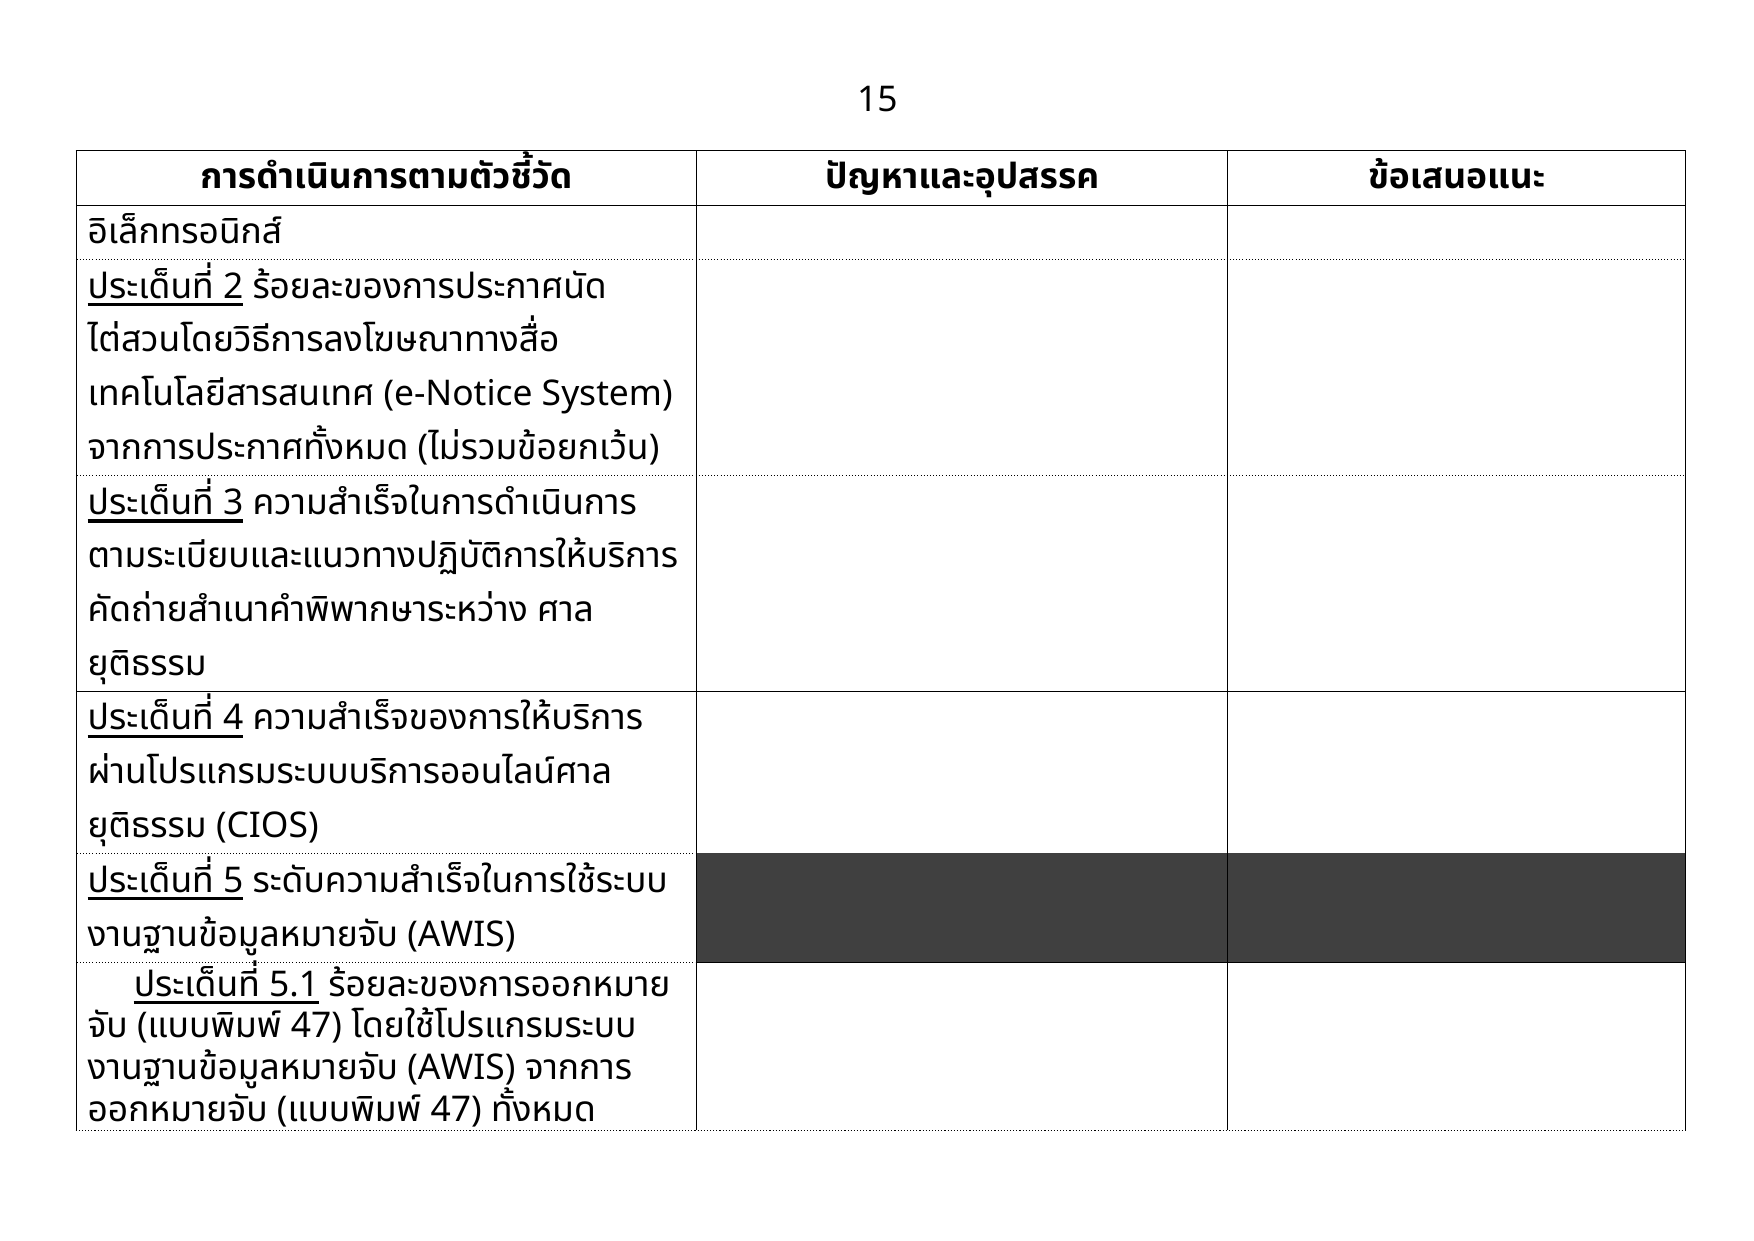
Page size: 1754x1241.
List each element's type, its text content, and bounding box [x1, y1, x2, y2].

table_cell [1228, 963, 1685, 1129]
table_cell [697, 692, 1227, 853]
table_cell ประเด็นที่ 5 ระดับความสำเร็จในการใช้ระบบงานฐานข้อมูลหมายจับ (AWIS) [77, 853, 696, 962]
table_cell [697, 475, 1227, 691]
table_header ข้อเสนอแนะ [1228, 151, 1685, 204]
table_cell ประเด็นที่ 4 ความสำเร็จของการให้บริการผ่านโปรแกรมระบบบริการออนไลน์ศาลยุติธรรม (CIOS) [77, 692, 696, 853]
table_cell [1228, 206, 1685, 259]
table_cell [697, 206, 1227, 259]
table_cell [1228, 259, 1685, 475]
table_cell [77, 206, 696, 259]
table_cell ประเด็นที่ 3 ความสำเร็จในการดำเนินการตามระเบียบและแนวทางปฏิบัติการให้บริการคัดถ่ายสำเนาคำพิพากษาระหว่าง ศาลยุติธรรม [77, 475, 696, 691]
table_cell [697, 963, 1227, 1129]
table_header การดำเนินการตามตัวชี้วัด [77, 151, 696, 204]
table_cell [1228, 475, 1685, 691]
table_cell [697, 259, 1227, 475]
table_cell [1228, 692, 1685, 853]
table_cell ประเด็นที่ 2 ร้อยละของการประกาศนัดไต่สวนโดยวิธีการลงโฆษณาทางสื่อเทคโนโลยีสารสนเทศ (e-Notice System) จากการประกาศทั้งหมด (ไม่รวมข้อยกเว้น) [77, 259, 696, 475]
table_cell [1228, 853, 1685, 962]
table_cell [697, 853, 1227, 962]
table_cell ประเด็นที่ 5.1 ร้อยละของการออกหมายจับ (แบบพิมพ์ 47) โดยใช้โปรแกรมระบบงานฐานข้อมูลหมายจับ (AWIS) จากการออกหมายจับ (แบบพิมพ์ 47) ทั้งหมด [77, 962, 696, 1129]
table_header ปัญหาและอุปสรรค [697, 151, 1227, 204]
